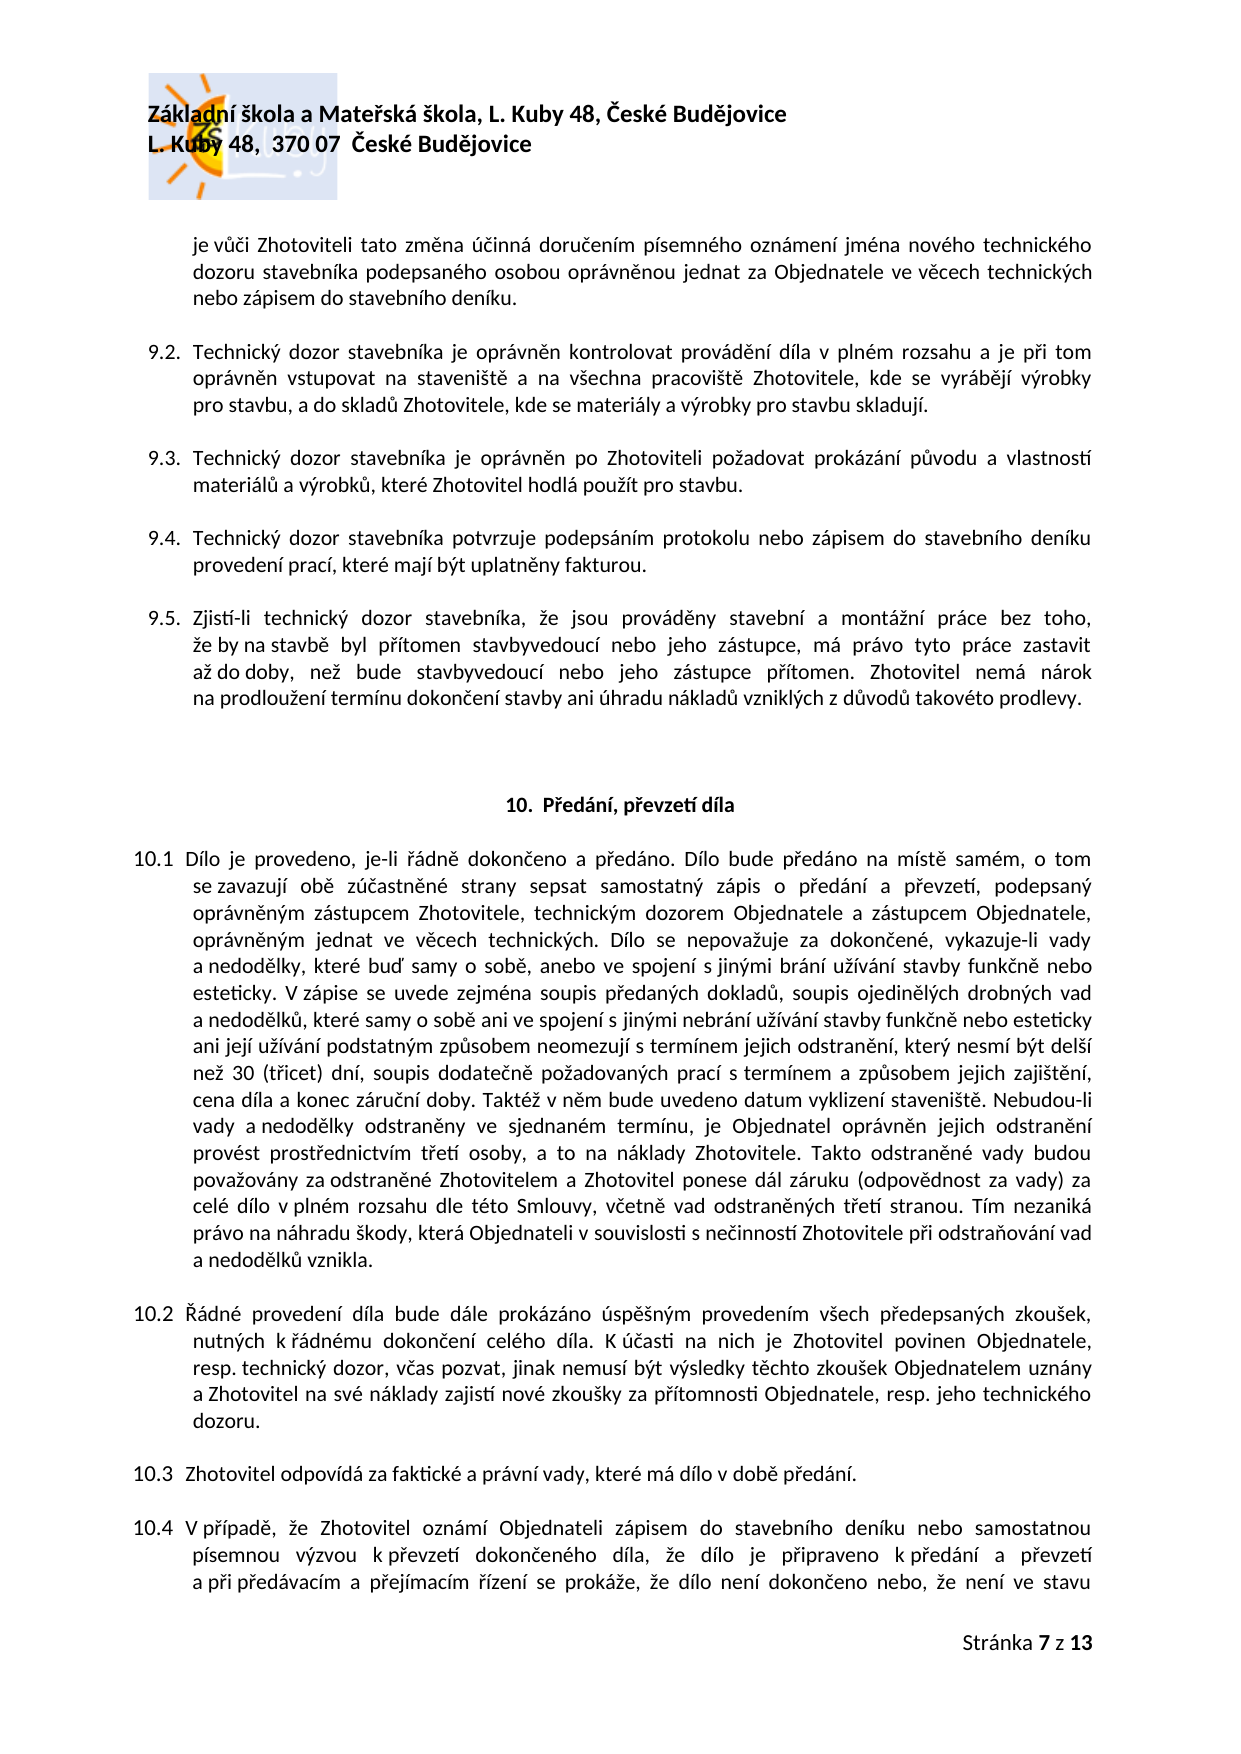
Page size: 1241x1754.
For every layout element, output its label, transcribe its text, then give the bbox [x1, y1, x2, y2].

picture [148, 108, 155, 119]
list Předání, převzetí díla [148, 791, 1092, 818]
list Technický dozor stavebníka je oprávněn po Zhotoviteli požadovat prokázání původu a vlastností materiálů a výrobků, které Zhotovitel hodlá použít pro stavbu. [148, 444, 1092, 498]
list Zjistí-li technický dozor stavebníka, že jsou prováděny stavební a montážní práce bez toho, že by na stavbě byl přítomen stavbyvedoucí nebo jeho zástupce, má právo tyto práce zastavit až do doby, než bude stavbyvedoucí nebo jeho zástupce přítomen. Zhotovitel nemá nárok na prodloužení termínu dokončení stavby ani úhradu nákladů vzniklých z důvodů takovéto prodlevy. [148, 604, 1092, 711]
list Řádné provedení díla bude dále prokázáno úspěšným provedením všech předepsaných zkoušek, nutných k řádnému dokončení celého díla. K účasti na nich je Zhotovitel povinen Objednatele, resp. technický dozor, včas pozvat, jinak nemusí být výsledky těchto zkoušek Objednatelem uznány a Zhotovitel na své náklady zajistí nové zkoušky za přítomnosti Objednatele, resp. jeho technického dozoru. [133, 1299, 1092, 1434]
picture [148, 73, 338, 200]
list Dílo je provedeno, je-li řádně dokončeno a předáno. Dílo bude předáno na místě samém, o tom se zavazují obě zúčastněné strany sepsat samostatný zápis o předání a převzetí, podepsaný oprávněným zástupcem Zhotovitele, technickým dozorem Objednatele a zástupcem Objednatele, oprávněným jednat ve věcech technických. Dílo se nepovažuje za dokončené, vykazuje-li vady a nedodělky, které buď samy o sobě, anebo ve spojení s jinými brání užívání stavby funkčně nebo esteticky. V zápise se uvede zejména soupis předaných dokladů, soupis ojedinělých drobných vad a nedodělků, které samy o sobě ani ve spojení s jinými nebrání užívání stavby funkčně nebo esteticky ani její užívání podstatným způsobem neomezují s termínem jejich odstranění, který nesmí být delší než 30 (třicet) dní, soupis dodatečně požadovaných prací s termínem a způsobem jejich zajištění, cena díla a konec záruční doby. Taktéž v něm bude uvedeno datum vyklizení staveniště. Nebudou-li vady a nedodělky odstraněny ve sjednaném termínu, je Objednatel oprávněn jejich odstranění provést prostřednictvím třetí osoby, a to na náklady Zhotovitele. Takto odstraněné vady budou považovány za odstraněné Zhotovitelem a Zhotovitel ponese dál záruku (odpovědnost za vady) za celé dílo v plném rozsahu dle této Smlouvy, včetně vad odstraněných třetí stranou. Tím nezaniká právo na náhradu škody, která Objednateli v souvislosti s nečinností Zhotovitele při odstraňování vad a nedodělků vznikla. [133, 844, 1092, 1272]
list Zhotovitel odpovídá za faktické a právní vady, které má dílo v době předání. [132, 1459, 1092, 1487]
list Technický dozor stavebníka potvrzuje podepsáním protokolu nebo zápisem do stavebního deníku provedení prací, které mají být uplatněny fakturou. [148, 524, 1092, 578]
list Technický dozor stavebníka je oprávněn kontrolovat provádění díla v plném rozsahu a je při tom oprávněn vstupovat na staveniště a na všechna pracoviště Zhotovitele, kde se vyrábějí výrobky pro stavbu, a do skladů Zhotovitele, kde se materiály a výrobky pro stavbu skladují. [148, 338, 1092, 418]
